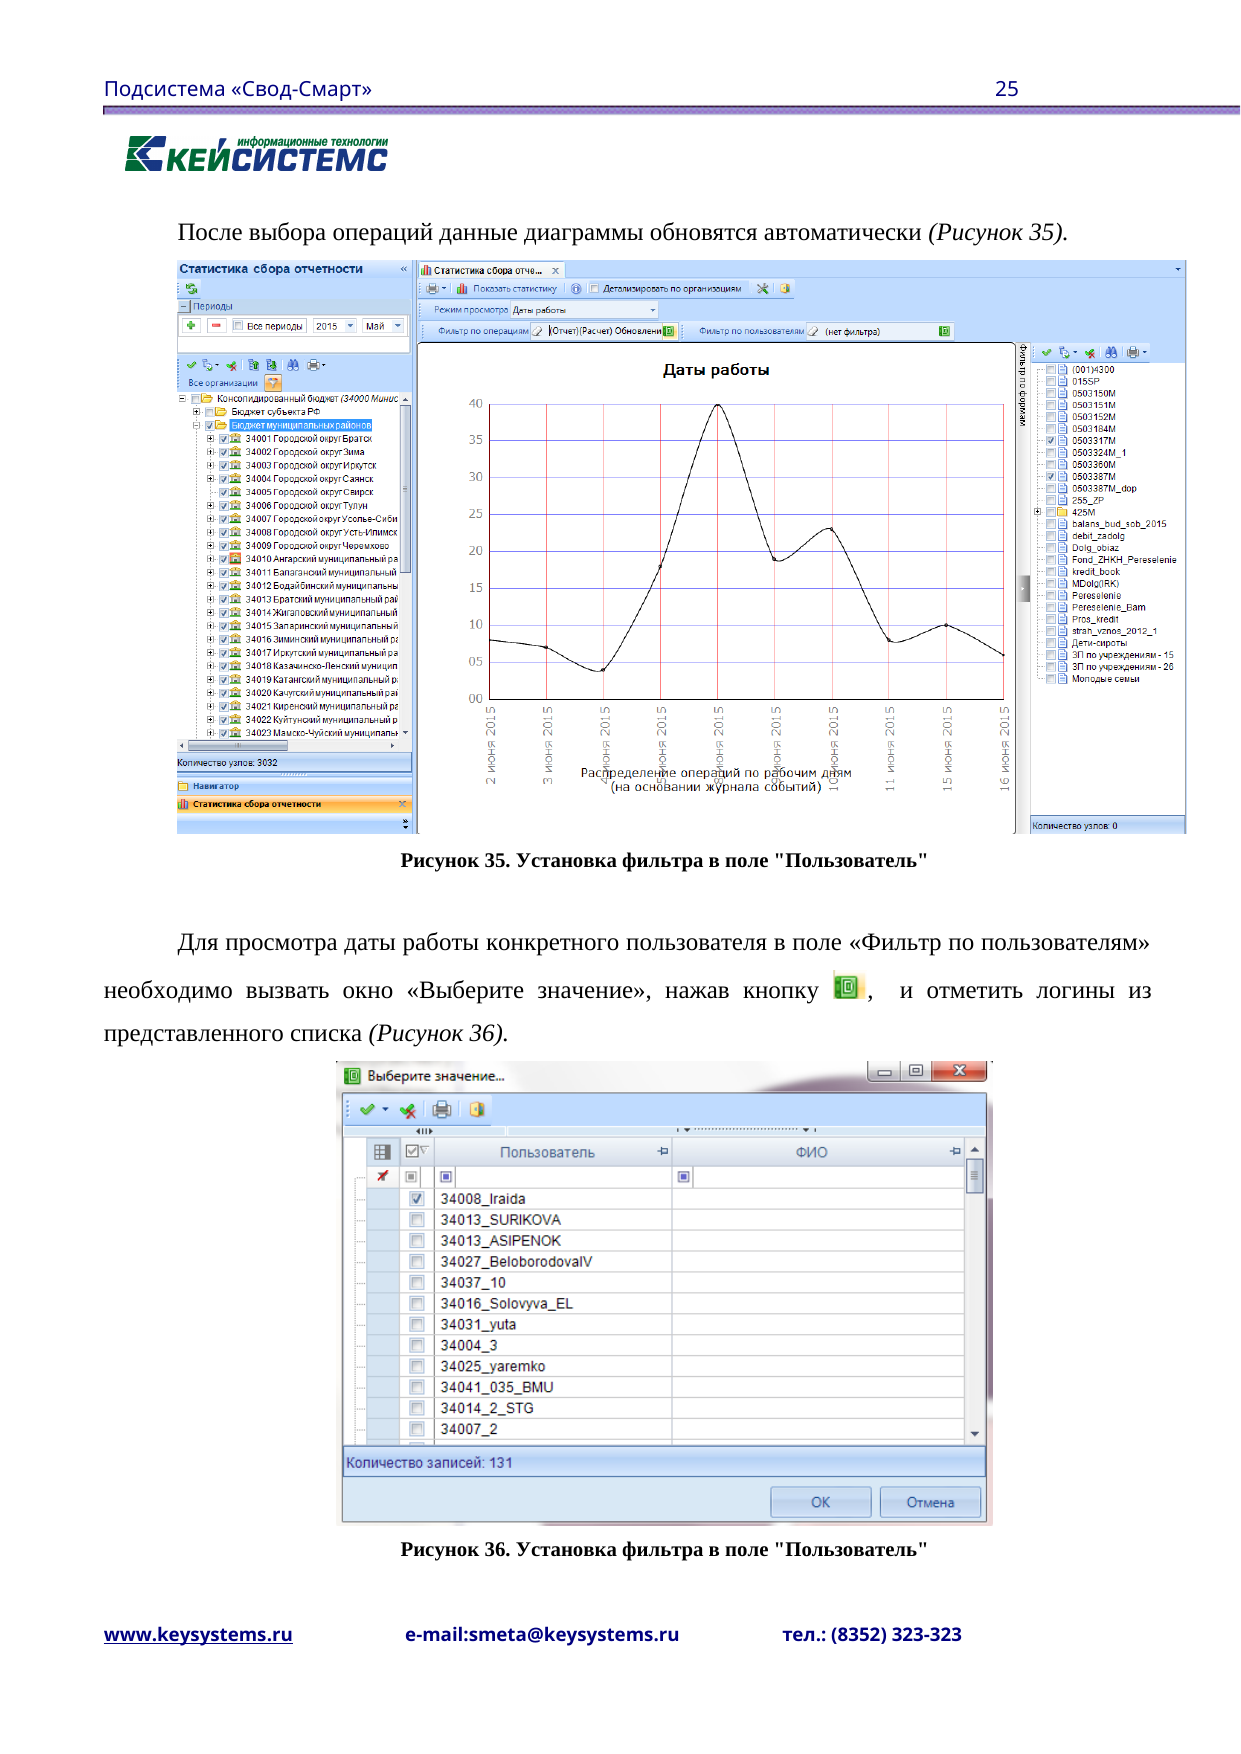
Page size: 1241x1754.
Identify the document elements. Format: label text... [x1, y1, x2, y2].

text Рисунок 36. Установка фильтра в поле "Пользователь" [103, 1537, 1152, 1561]
list Для просмотра даты работы конкретного пользователя в поле «Фильтр по пользователям» необходимо вызвать окно «Выберите значение», нажав кнопку , и отметить логины из представленного списка (Рисунок 36). [103, 927, 1152, 1047]
text Рисунок 35. Установка фильтра в поле "Пользователь" [103, 848, 1152, 872]
picture [103, 102, 1241, 121]
picture [336, 1061, 993, 1526]
picture [177, 260, 1187, 834]
picture [832, 970, 867, 999]
picture [125, 136, 388, 171]
list После выбора операций данные диаграммы обновятся автоматически (Рисунок 35). [103, 217, 1152, 246]
